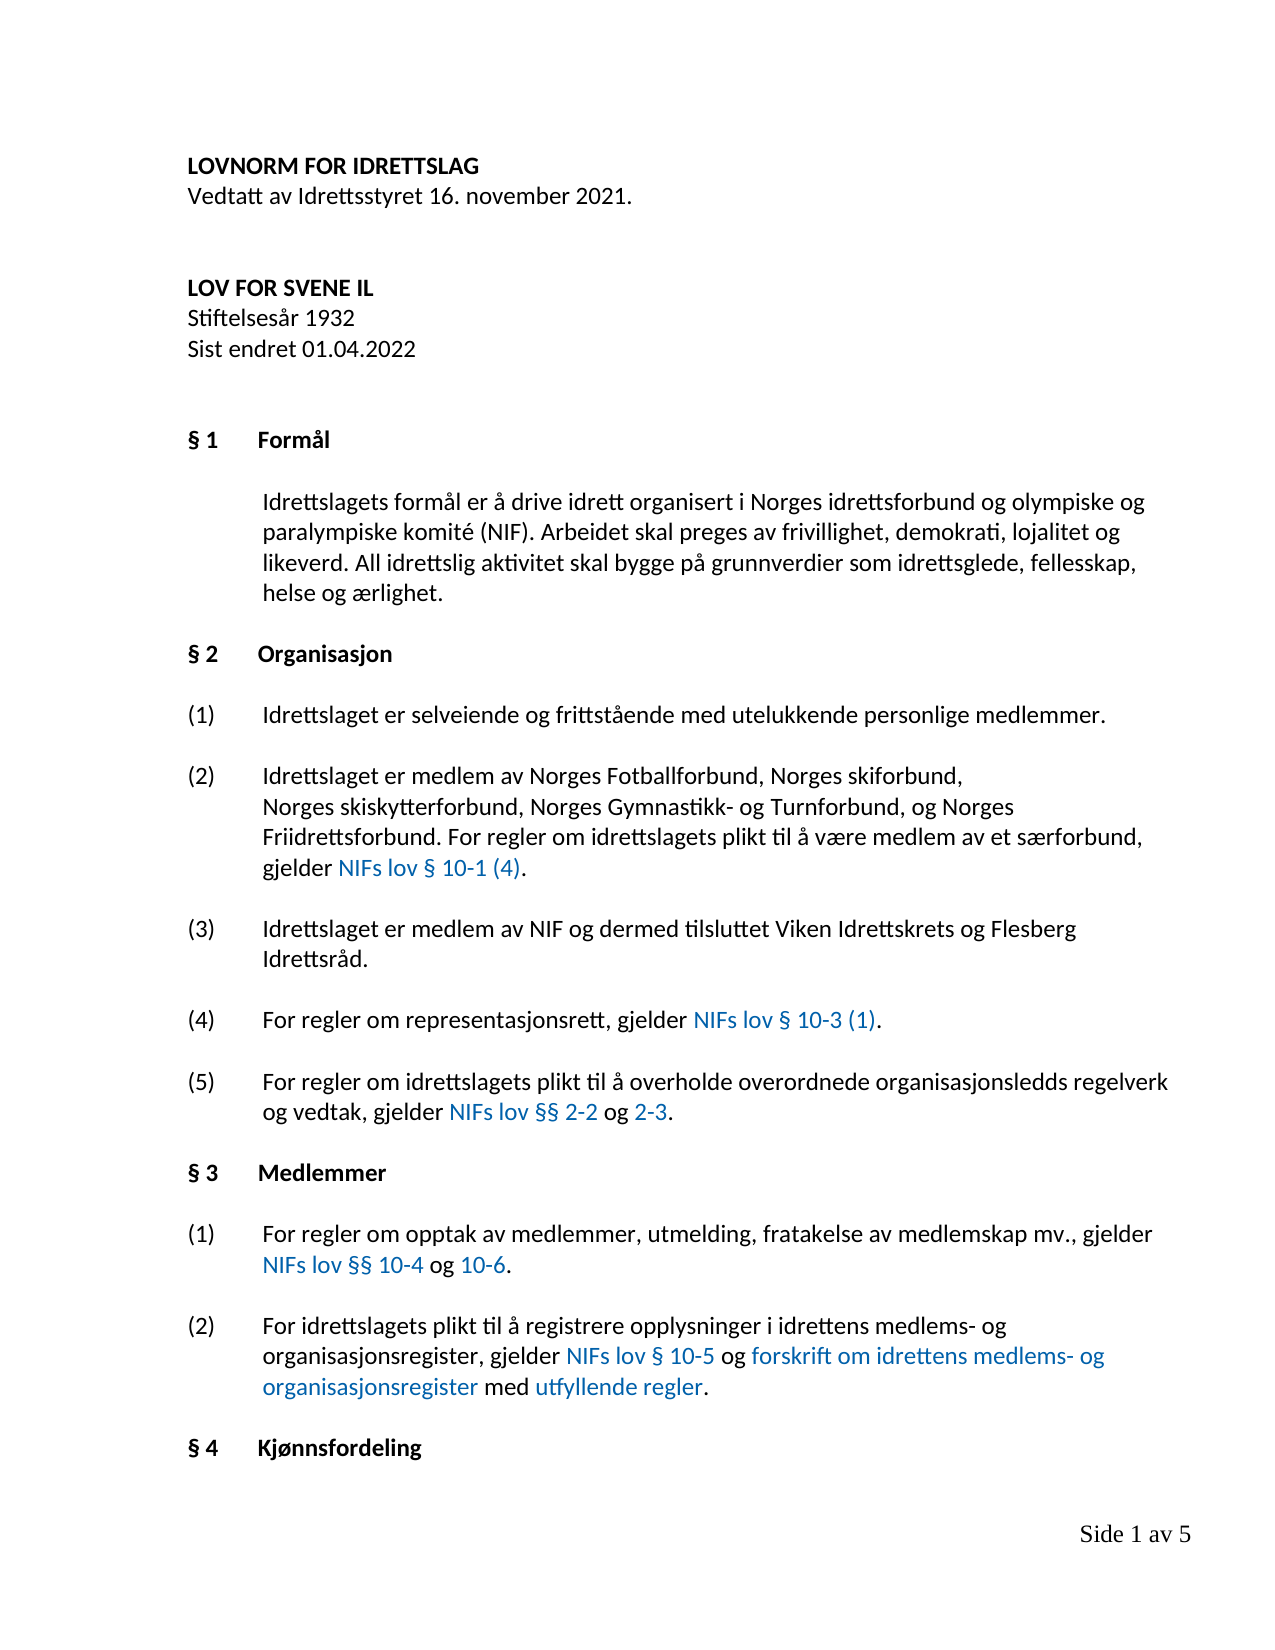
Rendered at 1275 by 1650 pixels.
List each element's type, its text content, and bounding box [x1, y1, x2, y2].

text § 3 Medlemmer [187, 1157, 1176, 1188]
text Stiftelsesår 1932 [187, 303, 1176, 333]
text (4) For regler om representasjonsrett, gjelder NIFs lov § 10-3 (1). [187, 1004, 1176, 1035]
text LOVNORM FOR IDRETTSLAG [187, 150, 1270, 181]
text LOV FOR SVENE IL [187, 272, 1176, 303]
text § 1 Formål [187, 425, 1176, 455]
text Idrettslagets formål er å drive idrett organisert i Norges idrettsforbund og olympiske og [262, 486, 1176, 516]
text (3) Idrettslaget er medlem av NIF og dermed tilsluttet Viken Idrettskrets og Flesberg Idrettsråd. [187, 913, 1176, 974]
text (2) Idrettslaget er medlem av Norges Fotballforbund, Norges skiforbund, Norges skiskytterforbund, Norges Gymnastikk- og Turnforbund, og Norges Friidrettsforbund. For regler om idrettslagets plikt til å være medlem av et særforbund, gjelder NIFs lov § 10-1 (4). [187, 760, 1176, 882]
text § 2 Organisasjon [187, 638, 1176, 669]
text (1) Idrettslaget er selveiende og frittstående med utelukkende personlige medlemmer. [187, 699, 1176, 730]
text § 4 Kjønnsfordeling [187, 1432, 1270, 1462]
list For idrettslagets plikt til å registrere opplysninger i idrettens medlems- og organisasjonsregister, gjelder NIFs lov § 10-5 og forskrift om idrettens medlems- og organisasjonsregister med utfyllende regler. [187, 1310, 1176, 1401]
text Vedtatt av Idrettsstyret 16. november 2021. [187, 181, 1176, 211]
text paralympiske komité (NIF). Arbeidet skal preges av frivillighet, demokrati, lojalitet og likeverd. All idrettslig aktivitet skal bygge på grunnverdier som idrettsglede, fellesskap, helse og ærlighet. [262, 516, 1176, 608]
list For regler om opptak av medlemmer, utmelding, fratakelse av medlemskap mv., gjelder NIFs lov §§ 10-4 og 10-6. [187, 1218, 1176, 1279]
text Sist endret 01.04.2022 [187, 333, 1176, 364]
text (5) For regler om idrettslagets plikt til å overholde overordnede organisasjonsledds regelverk og vedtak, gjelder NIFs lov §§ 2-2 og 2-3. [187, 1066, 1176, 1127]
